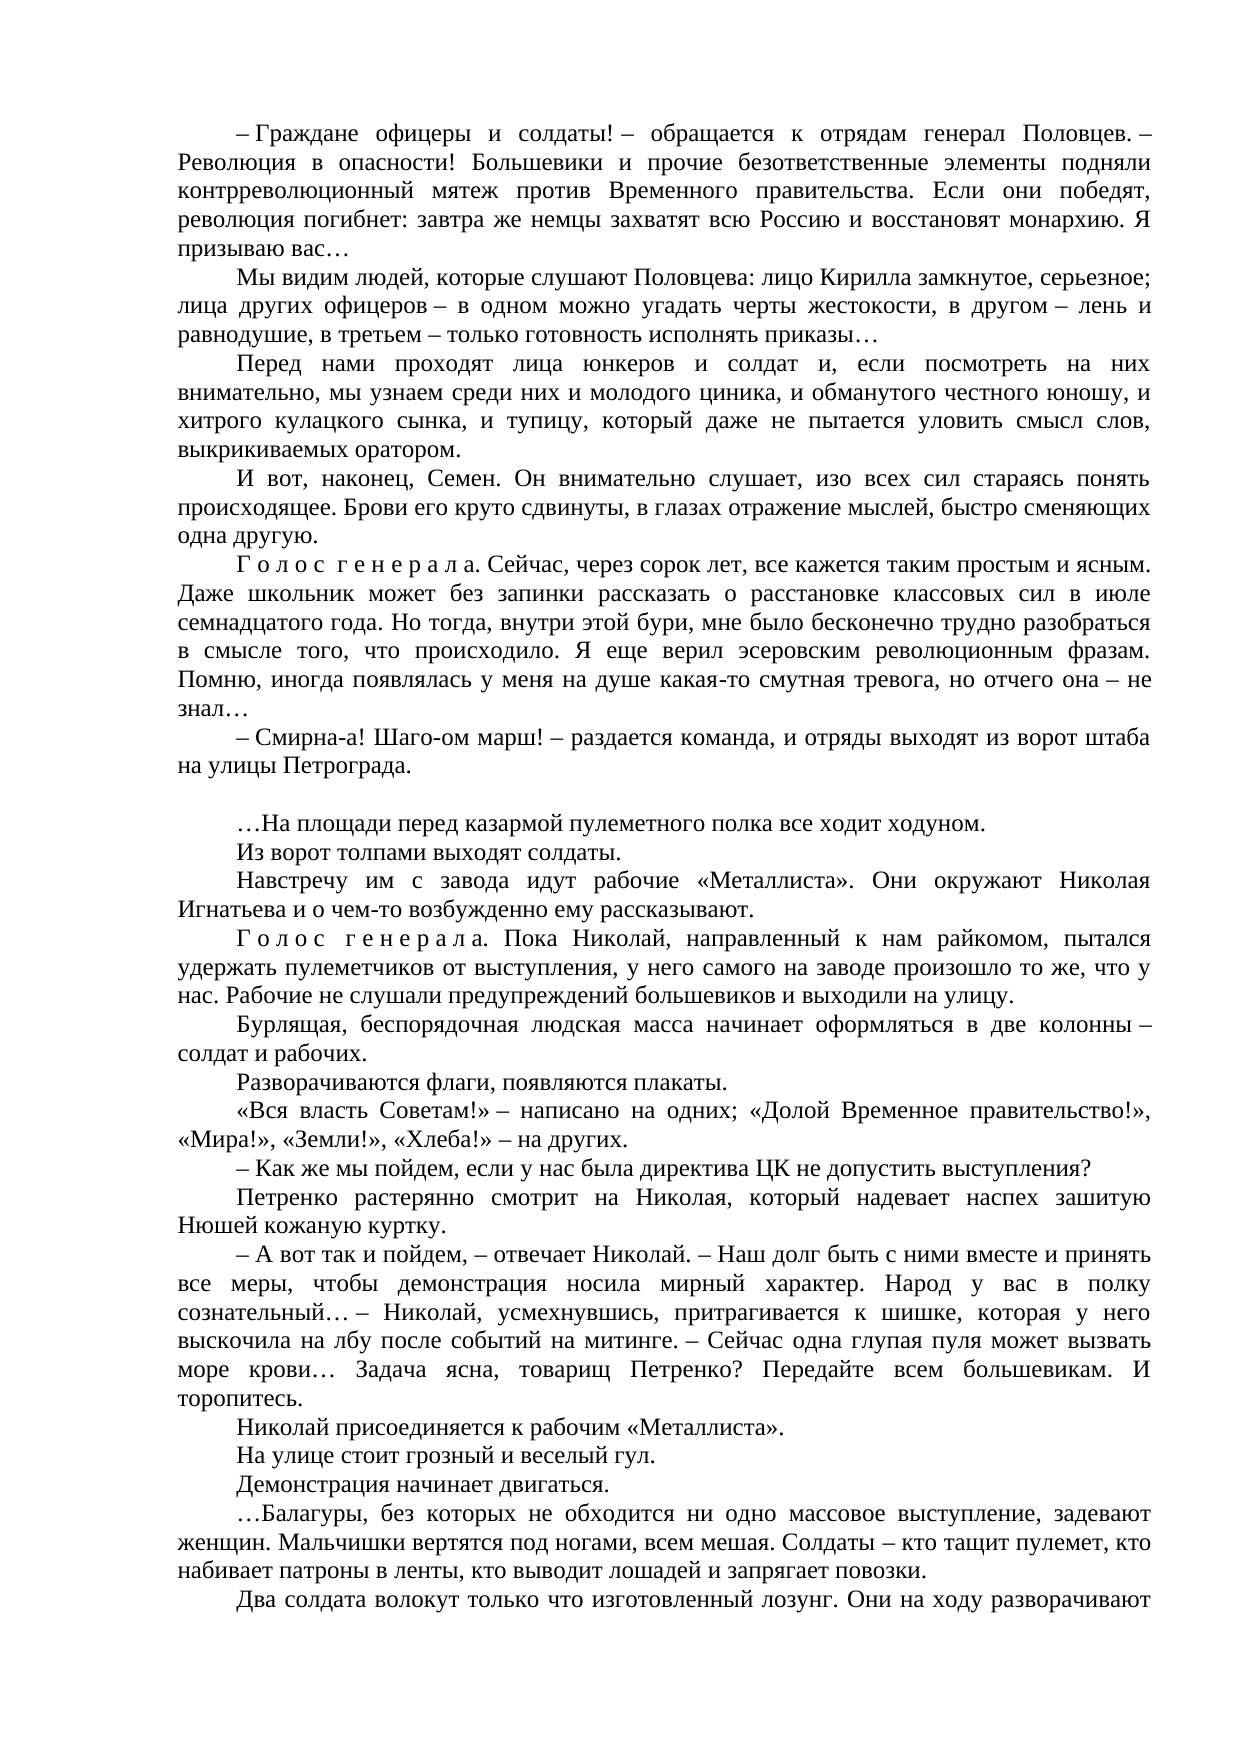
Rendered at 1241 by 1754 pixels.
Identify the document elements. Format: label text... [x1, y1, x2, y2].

text Из ворот толпами выходят солдаты. [177, 837, 1152, 866]
text Г о л о с г е н е р а л а. Пока Николай, направленный к нам райкомом, пытался удержать пулеметчиков от выступления, у него самого на заводе произошло то же, что у нас. Рабочие не слушали предупреждений большевиков и выходили на улицу. [177, 923, 1152, 1009]
text Бурлящая, беспорядочная людская масса начинает оформляться в две колонны – солдат и рабочих. [177, 1009, 1152, 1067]
text Николай присоединяется к рабочим «Металлиста». [177, 1412, 1152, 1441]
text Г о л о с г е н е р а л а. Сейчас, через сорок лет, все кажется таким простым и ясным. Даже школьник может без запинки рассказать о расстановке классовых сил в июле семнадцатого года. Но тогда, внутри этой бури, мне было бесконечно трудно разобраться в смысле того, что происходило. Я еще верил эсеровским революционным фразам. Помню, иногда появлялась у меня на душе какая-то смутная тревога, но отчего она – не знал… [177, 549, 1152, 722]
text Петренко растерянно смотрит на Николая, который надевает наспех зашитую Нюшей кожаную куртку. [177, 1182, 1152, 1239]
text И вот, наконец, Семен. Он внимательно слушает, изо всех сил стараясь понять происходящее. Брови его круто сдвинуты, в глазах отражение мыслей, быстро сменяющих одна другую. [177, 463, 1152, 549]
text Демонстрация начинает двигаться. [177, 1469, 1152, 1498]
text – Смирна-а! Шаго-ом марш! – раздается команда, и отряды выходят из ворот штаба на улицы Петрограда. [177, 722, 1152, 779]
text Перед нами проходят лица юнкеров и солдат и, если посмотреть на них внимательно, мы узнаем среди них и молодого циника, и обманутого честного юношу, и хитрого кулацкого сынка, и тупицу, который даже не пытается уловить смысл слов, выкрикиваемых оратором. [177, 348, 1152, 463]
text «Вся власть Советам!» – написано на одних; «Долой Временное правительство!», «Мира!», «Земли!», «Хлеба!» – на других. [177, 1096, 1152, 1153]
text – Граждане офицеры и солдаты! – обращается к отрядам генерал Половцев. – Революция в опасности! Большевики и прочие безответственные элементы подняли контрреволюционный мятеж против Временного правительства. Если они победят, революция погибнет: завтра же немцы захватят всю Россию и восстановят монархию. Я призываю вас… [177, 118, 1152, 262]
text …Балагуры, без которых не обходится ни одно массовое выступление, задевают женщин. Мальчишки вертятся под ногами, всем мешая. Солдаты – кто тащит пулемет, кто набивает патроны в ленты, кто выводит лошадей и запрягает повозки. [177, 1498, 1152, 1584]
text На улице стоит грозный и веселый гул. [177, 1441, 1152, 1469]
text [177, 1584, 1152, 1613]
text Мы видим людей, которые слушают Половцева: лицо Кирилла замкнутое, серьезное; лица других офицеров – в одном можно угадать черты жестокости, в другом – лень и равнодушие, в третьем – только готовность исполнять приказы… [177, 262, 1152, 348]
text – А вот так и пойдем, – отвечает Николай. – Наш долг быть с ними вместе и принять все меры, чтобы демонстрация носила мирный характер. Народ у вас в полку сознательный… – Николай, усмехнувшись, притрагивается к шишке, которая у него выскочила на лбу после событий на митинге. – Сейчас одна глупая пуля может вызвать море крови… Задача ясна, товарищ Петренко? Передайте всем большевикам. И торопитесь. [177, 1239, 1152, 1412]
text …На площади перед казармой пулеметного полка все ходит ходуном. [177, 808, 1152, 837]
text Разворачиваются флаги, появляются плакаты. [177, 1067, 1152, 1096]
text – Как же мы пойдем, если у нас была директива ЦК не допустить выступления? [177, 1153, 1152, 1182]
text Навстречу им с завода идут рабочие «Металлиста». Они окружают Николая Игнатьева и о чем-то возбужденно ему рассказывают. [177, 866, 1152, 923]
